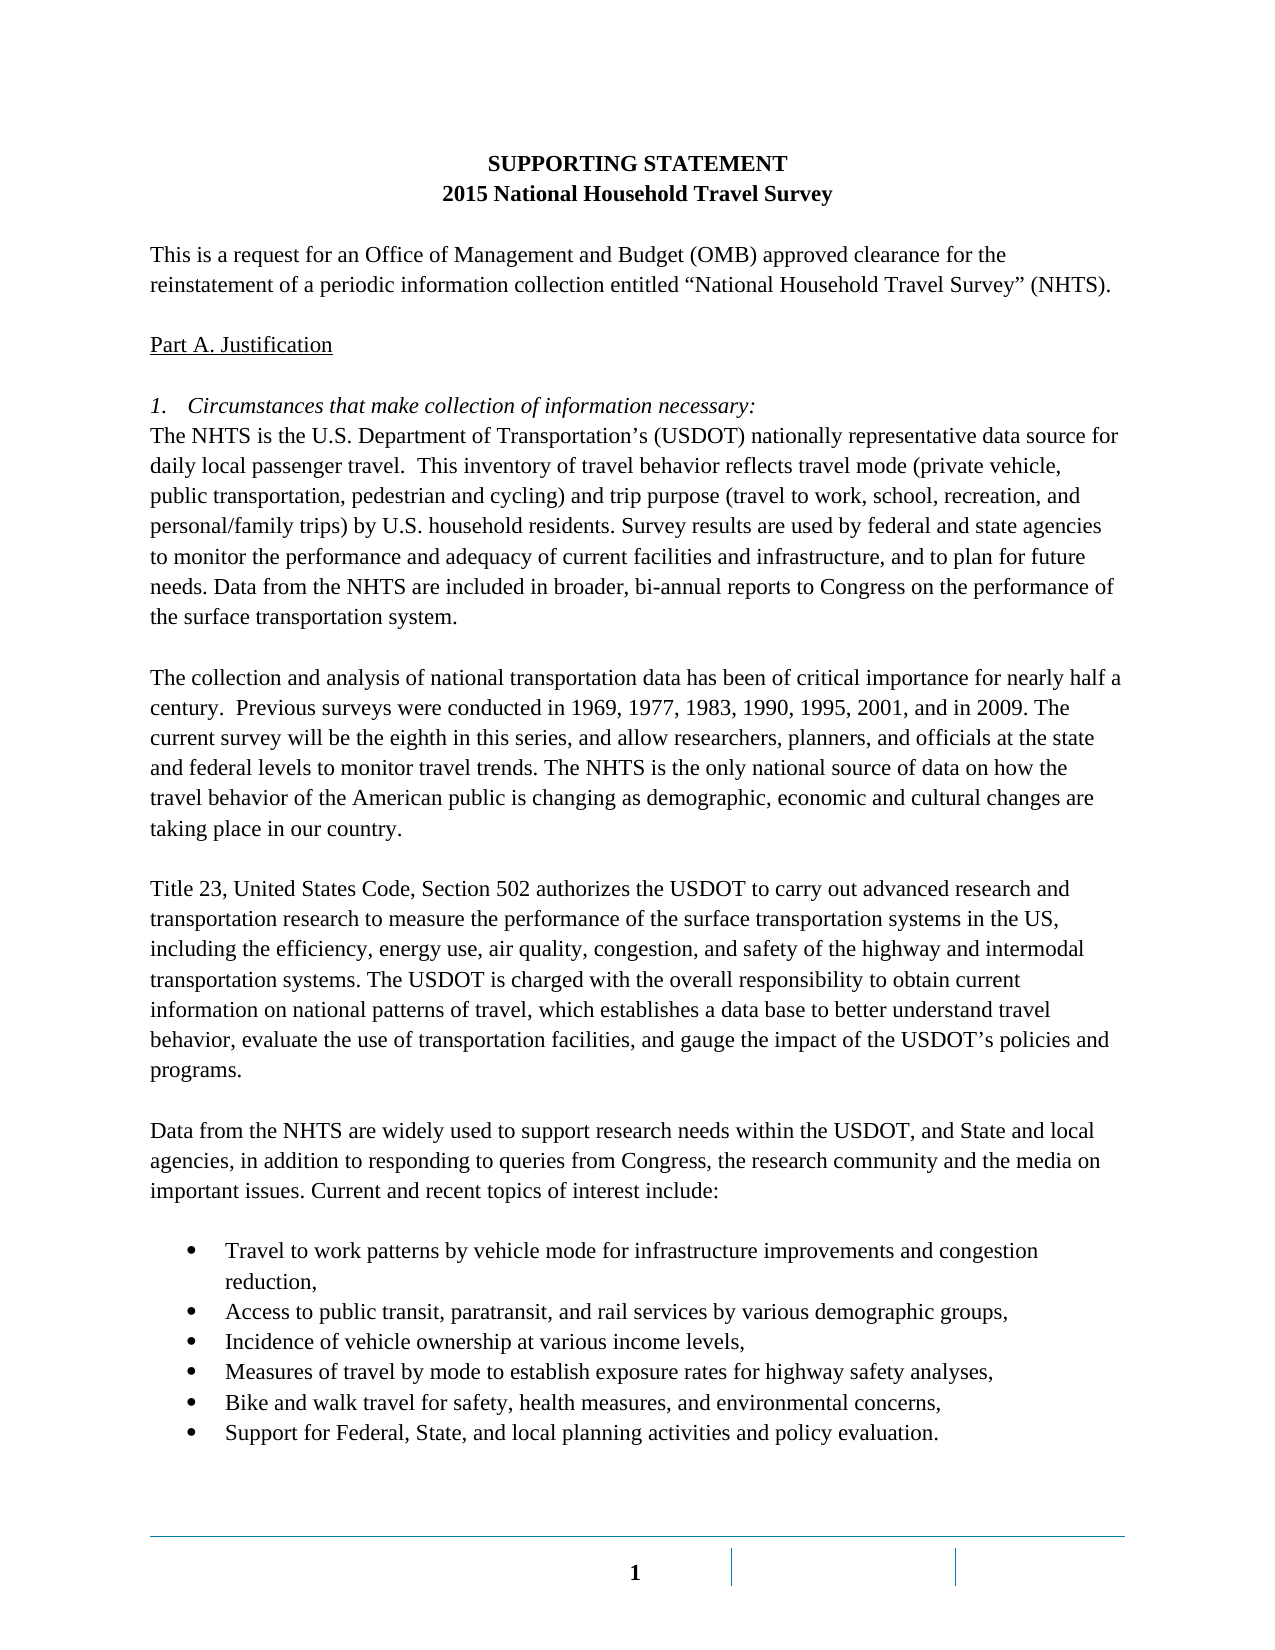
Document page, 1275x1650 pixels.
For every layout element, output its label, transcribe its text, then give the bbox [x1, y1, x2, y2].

text The collection and analysis of national transportation data has been of critical importance for nearly half a century. Previous surveys were conducted in 1969, 1977, 1983, 1990, 1995, 2001, and in 2009. The current survey will be the eighth in this series, and allow researchers, planners, and officials at the state and federal levels to monitor travel trends. The NHTS is the only national source of data on how the travel behavior of the American public is changing as demographic, economic and cultural changes are taking place in our country. [150, 663, 1125, 841]
text 2015 National Household Travel Survey [150, 180, 1125, 207]
text Data from the NHTS are widely used to support research needs within the USDOT, and State and local agencies, in addition to responding to queries from Congress, the research community and the media on important issues. Current and recent topics of interest include: [150, 1117, 1125, 1203]
list Circumstances that make collection of information necessary: [150, 392, 1125, 418]
text Part A. Justification [150, 331, 1125, 358]
list Measures of travel by mode to establish exposure rates for highway safety analyses, [187, 1358, 1125, 1385]
list Travel to work patterns by vehicle mode for infrastructure improvements and congestion reduction, [187, 1237, 1125, 1294]
list Incidence of vehicle ownership at various income levels, [187, 1328, 1125, 1354]
text SUPPORTING STATEMENT [150, 150, 1125, 176]
text Title 23, United States Code, Section 502 authorizes the USDOT to carry out advanced research and transportation research to measure the performance of the surface transportation systems in the US, including the efficiency, energy use, air quality, congestion, and safety of the highway and intermodal transportation systems. The USDOT is charged with the overall responsibility to obtain current information on national patterns of travel, which establishes a data base to better understand travel behavior, evaluate the use of transportation facilities, and gauge the impact of the USDOT’s policies and programs. [150, 875, 1125, 1083]
text The NHTS is the U.S. Department of Transportation’s (USDOT) nationally representative data source for daily local passenger travel. This inventory of travel behavior reflects travel mode (private vehicle, public transportation, pedestrian and cycling) and trip purpose (travel to work, school, recreation, and personal/family trips) by U.S. household residents. Survey results are used by federal and state agencies to monitor the performance and adequacy of current facilities and infrastructure, and to plan for future needs. Data from the NHTS are included in broader, bi-annual reports to Congress on the performance of the surface transportation system. [150, 422, 1125, 629]
list Access to public transit, paratransit, and rail services by various demographic groups, [187, 1298, 1125, 1324]
list Support for Federal, State, and local planning activities and policy evaluation. [187, 1419, 1125, 1445]
list Bike and walk travel for safety, health measures, and environmental concerns, [187, 1388, 1125, 1415]
text This is a request for an Office of Management and Budget (OMB) approved clearance for the reinstatement of a periodic information collection entitled “National Household Travel Survey” (NHTS). [150, 241, 1125, 297]
